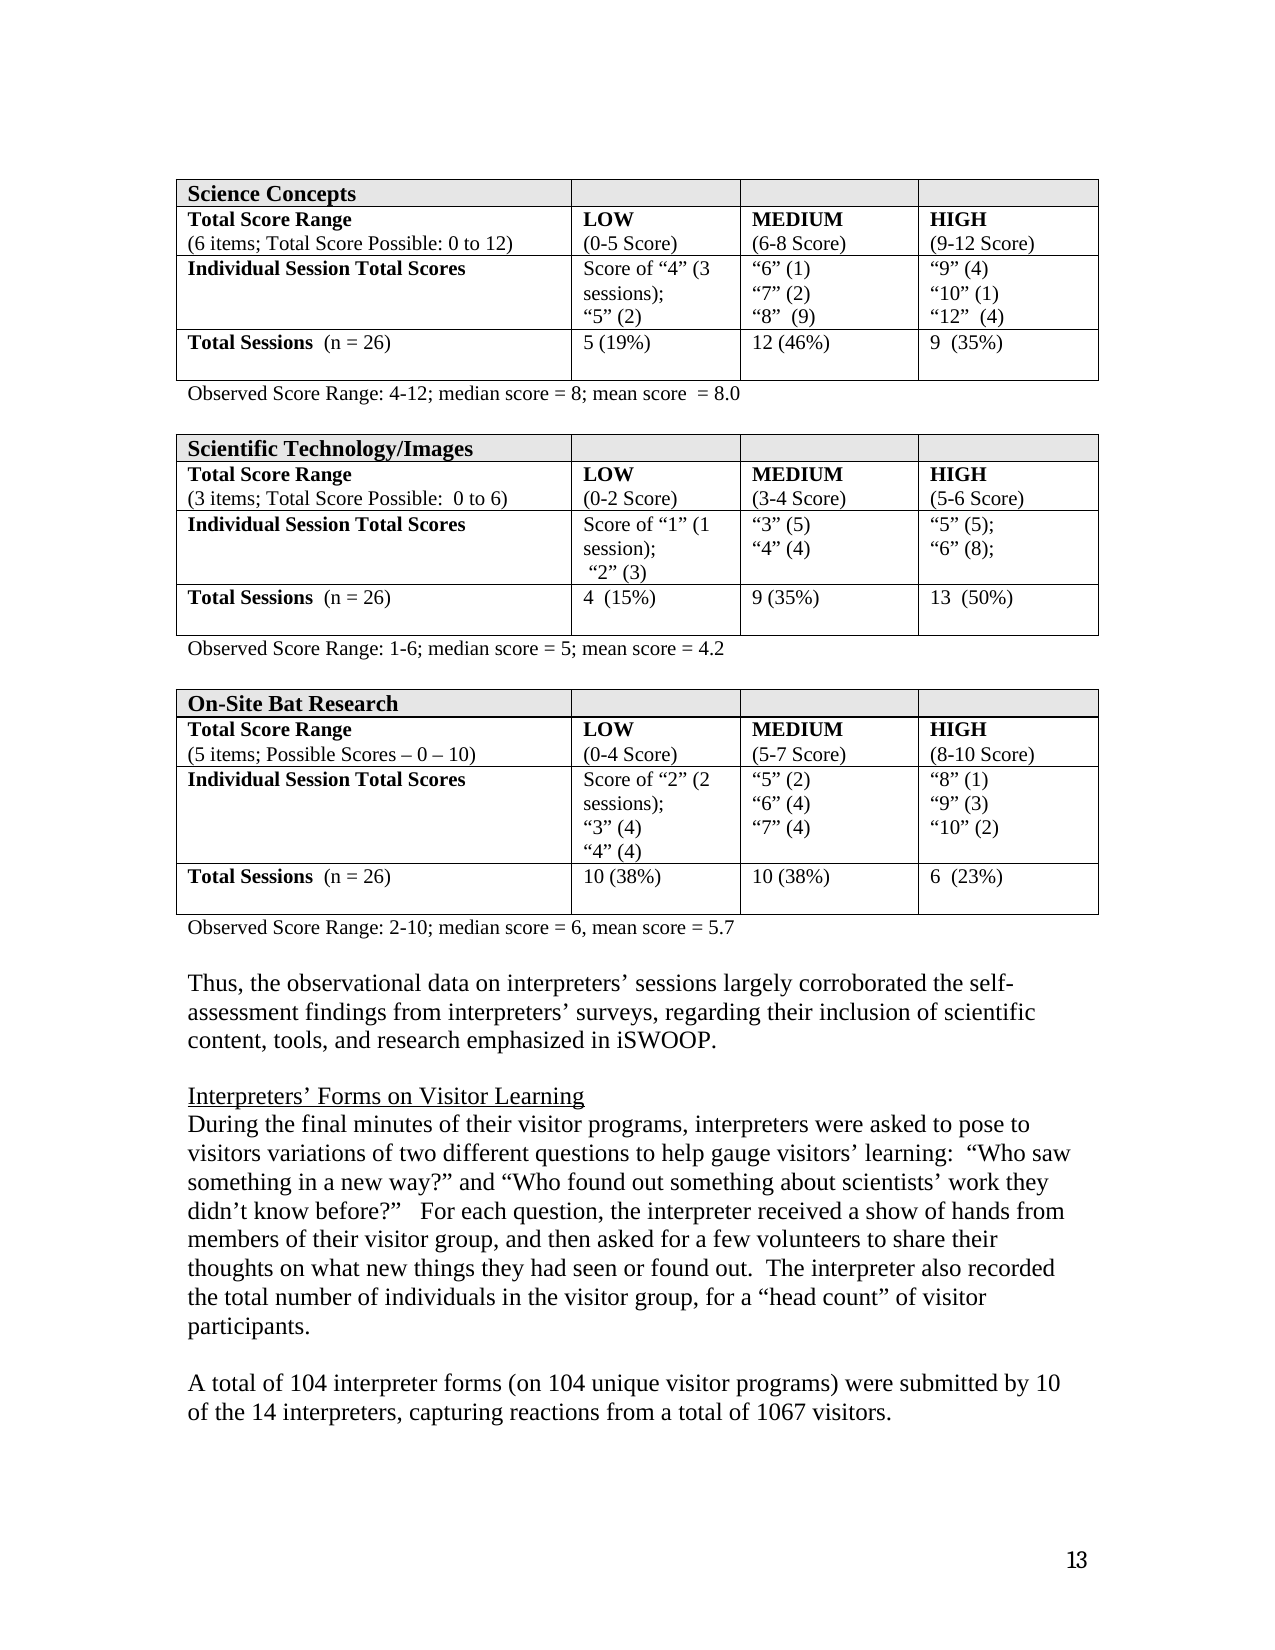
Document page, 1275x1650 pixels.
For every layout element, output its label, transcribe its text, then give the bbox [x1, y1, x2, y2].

table_header Scientific Technology/Images [177, 435, 571, 461]
table_cell Individual Session Total Scores [177, 256, 571, 328]
text Observed Score Range: 4-12; median score = 8; mean score = 8.0 [187, 381, 1087, 405]
table_cell Total Score Range (3 items; Total Score Possible: 0 to 6) [177, 462, 571, 510]
table_cell Total Score Range (6 items; Total Score Possible: 0 to 12) [177, 207, 571, 255]
table_cell Individual Session Total Scores [177, 767, 571, 863]
table_header [572, 435, 740, 461]
table_cell Total Sessions (n = 26) [177, 864, 571, 914]
text Observed Score Range: 1-6; median score = 5; mean score = 4.2 [187, 636, 1087, 660]
text A total of 104 interpreter forms (on 104 unique visitor programs) were submitted by 10 of the 14 interpreters, capturing reactions from a total of 1067 visitors. [187, 1368, 1087, 1426]
table_header [741, 180, 918, 206]
table_cell Score of “1” (1 session); “2” (3) [572, 511, 740, 584]
table_header [741, 690, 918, 716]
table_cell Score of “2” (2 sessions); “3” (4) “4” (4) [572, 767, 740, 863]
table_cell 5 (19%) [572, 330, 740, 380]
text Interpreters’ Forms on Visitor Learning [187, 1081, 1087, 1109]
table_cell LOW (0-2 Score) [572, 462, 740, 510]
table_header [741, 435, 918, 461]
table_cell LOW (0-4 Score) [572, 718, 740, 766]
text Observed Score Range: 2-10; median score = 6, mean score = 5.7 [187, 915, 1087, 939]
table_cell 10 (38%) [741, 864, 918, 914]
table_cell 12 (46%) [741, 330, 918, 380]
table_cell 10 (38%) [572, 864, 740, 914]
table_cell LOW (0-5 Score) [572, 207, 740, 255]
table_cell “6” (1) “7” (2) “8” (9) [741, 256, 918, 328]
table_cell Individual Session Total Scores [177, 511, 571, 584]
table_header [919, 435, 1098, 461]
table_cell MEDIUM (6-8 Score) [741, 207, 918, 255]
text Thus, the observational data on interpreters’ sessions largely corroborated the self-assessment findings from interpreters’ surveys, regarding their inclusion of scientific content, tools, and research emphasized in iSWOOP. [187, 968, 1087, 1054]
table_cell Score of “4” (3 sessions); “5” (2) [572, 256, 740, 328]
table_header [919, 180, 1098, 206]
table_header [572, 690, 740, 716]
table_cell “8” (1) “9” (3) “10” (2) [919, 767, 1098, 863]
table_cell HIGH (9-12 Score) [919, 207, 1098, 255]
table_cell 4 (15%) [572, 585, 740, 635]
table_cell Total Sessions (n = 26) [177, 585, 571, 635]
table_header Science Concepts [177, 180, 571, 206]
table_header On-Site Bat Research [177, 690, 571, 716]
text During the final minutes of their visitor programs, interpreters were asked to pose to visitors variations of two different questions to help gauge visitors’ learning: “Who saw something in a new way?” and “Who found out something about scientists’ work they didn’t know before?” For each question, the interpreter received a show of hands from members of their visitor group, and then asked for a few volunteers to share their thoughts on what new things they had seen or found out. The interpreter also recorded the total number of individuals in the visitor group, for a “head count” of visitor participants. [187, 1109, 1087, 1339]
table_cell 6 (23%) [919, 864, 1098, 914]
table_header [919, 690, 1098, 716]
table_cell MEDIUM (5-7 Score) [741, 718, 918, 766]
table_cell Total Score Range (5 items; Possible Scores – 0 – 10) [177, 718, 571, 766]
table_cell “5” (2) “6” (4) “7” (4) [741, 767, 918, 863]
table_cell HIGH (5-6 Score) [919, 462, 1098, 510]
table_cell Total Sessions (n = 26) [177, 330, 571, 380]
table_cell HIGH (8-10 Score) [919, 718, 1098, 766]
table_cell “3” (5) “4” (4) [741, 511, 918, 584]
table_cell 9 (35%) [741, 585, 918, 635]
table_cell MEDIUM (3-4 Score) [741, 462, 918, 510]
table_header [572, 180, 740, 206]
table_cell 9 (35%) [919, 330, 1098, 380]
table_cell 13 (50%) [919, 585, 1098, 635]
table_cell “5” (5); “6” (8); [919, 511, 1098, 584]
table_cell “9” (4) “10” (1) “12” (4) [919, 256, 1098, 328]
